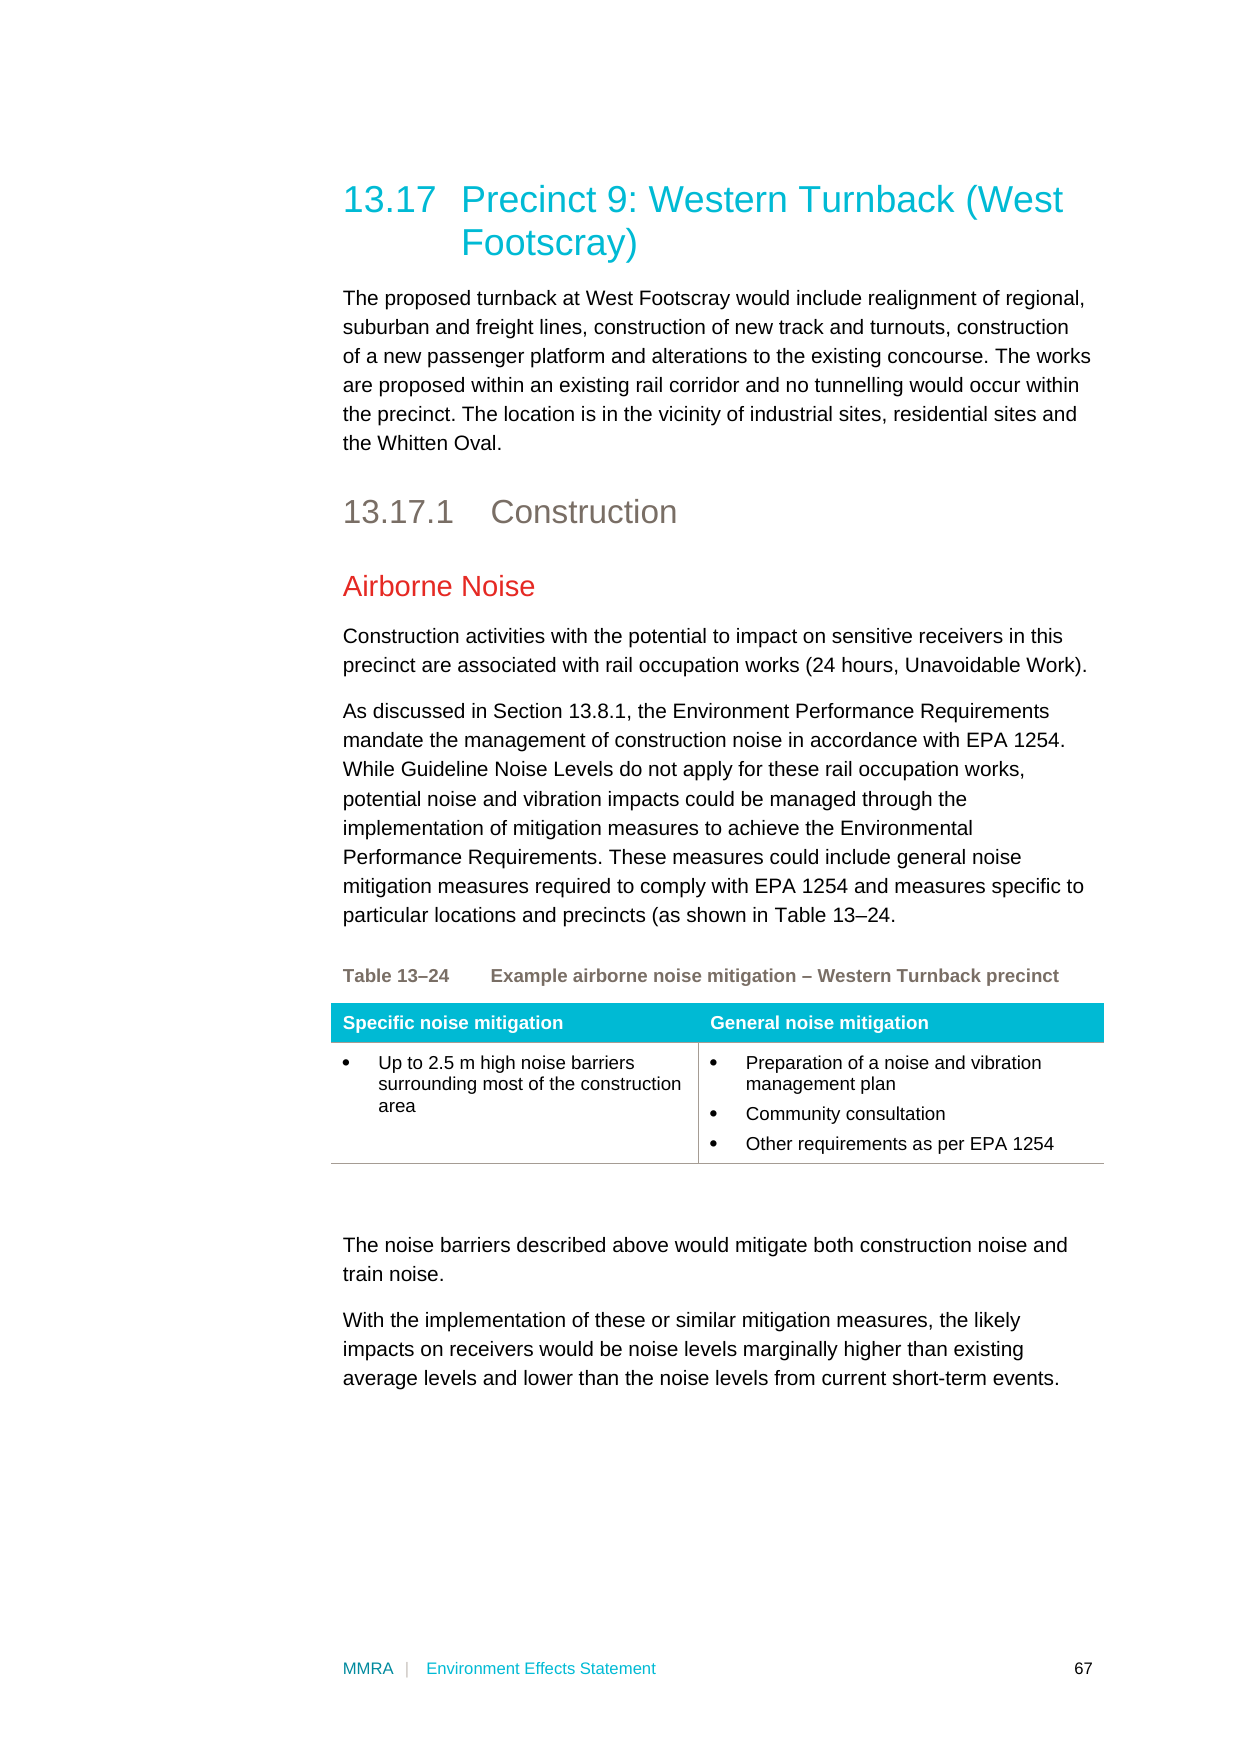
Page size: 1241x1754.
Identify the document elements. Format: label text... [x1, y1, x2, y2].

table_header Specific noise mitigation [331, 1004, 699, 1042]
text Construction activities with the potential to impact on sensitive receivers in this precinct are associated with rail occupation works (24 hours, Unavoidable Work). [343, 619, 1092, 677]
subtitle Airborne Noise [343, 568, 1092, 602]
subtitle Construction [343, 493, 1092, 531]
text With the implementation of these or similar mitigation measures, the likely impacts on receivers would be noise levels marginally higher than existing average levels and lower than the noise levels from current short-term events. [343, 1302, 1092, 1390]
text The proposed turnback at West Footscray would include realignment of regional, suburban and freight lines, construction of new track and turnouts, construction of a new passenger platform and alterations to the existing concourse. The works are proposed within an existing rail corridor and no tunnelling would occur within the precinct. The location is in the vicinity of industrial sites, residential sites and the Whitten Oval. [343, 280, 1092, 455]
table_cell Up to 2.5 m high noise barriers surrounding most of the construction area [331, 1043, 698, 1163]
text The noise barriers described above would mitigate both construction noise and train noise. [343, 1227, 1092, 1286]
table_cell Preparation of a noise and vibration management plan Community consultation Other requirements as per EPA 1254 [699, 1043, 1104, 1163]
text Table ‎13–24 Example airborne noise mitigation – Western Turnback precinct [343, 964, 1092, 986]
table_header General noise mitigation [699, 1004, 1104, 1042]
text As discussed in Section ‎13.8.1, the Environment Performance Requirements mandate the management of construction noise in accordance with EPA 1254. While Guideline Noise Levels do not apply for these rail occupation works, potential noise and vibration impacts could be managed through the implementation of mitigation measures to achieve the Environmental Performance Requirements. These measures could include general noise mitigation measures required to comply with EPA 1254 and measures specific to particular locations and precincts (as shown in Table ‎13–24. [343, 694, 1092, 927]
subtitle Precinct 9: Western Turnback (West Footscray) [343, 177, 1092, 263]
